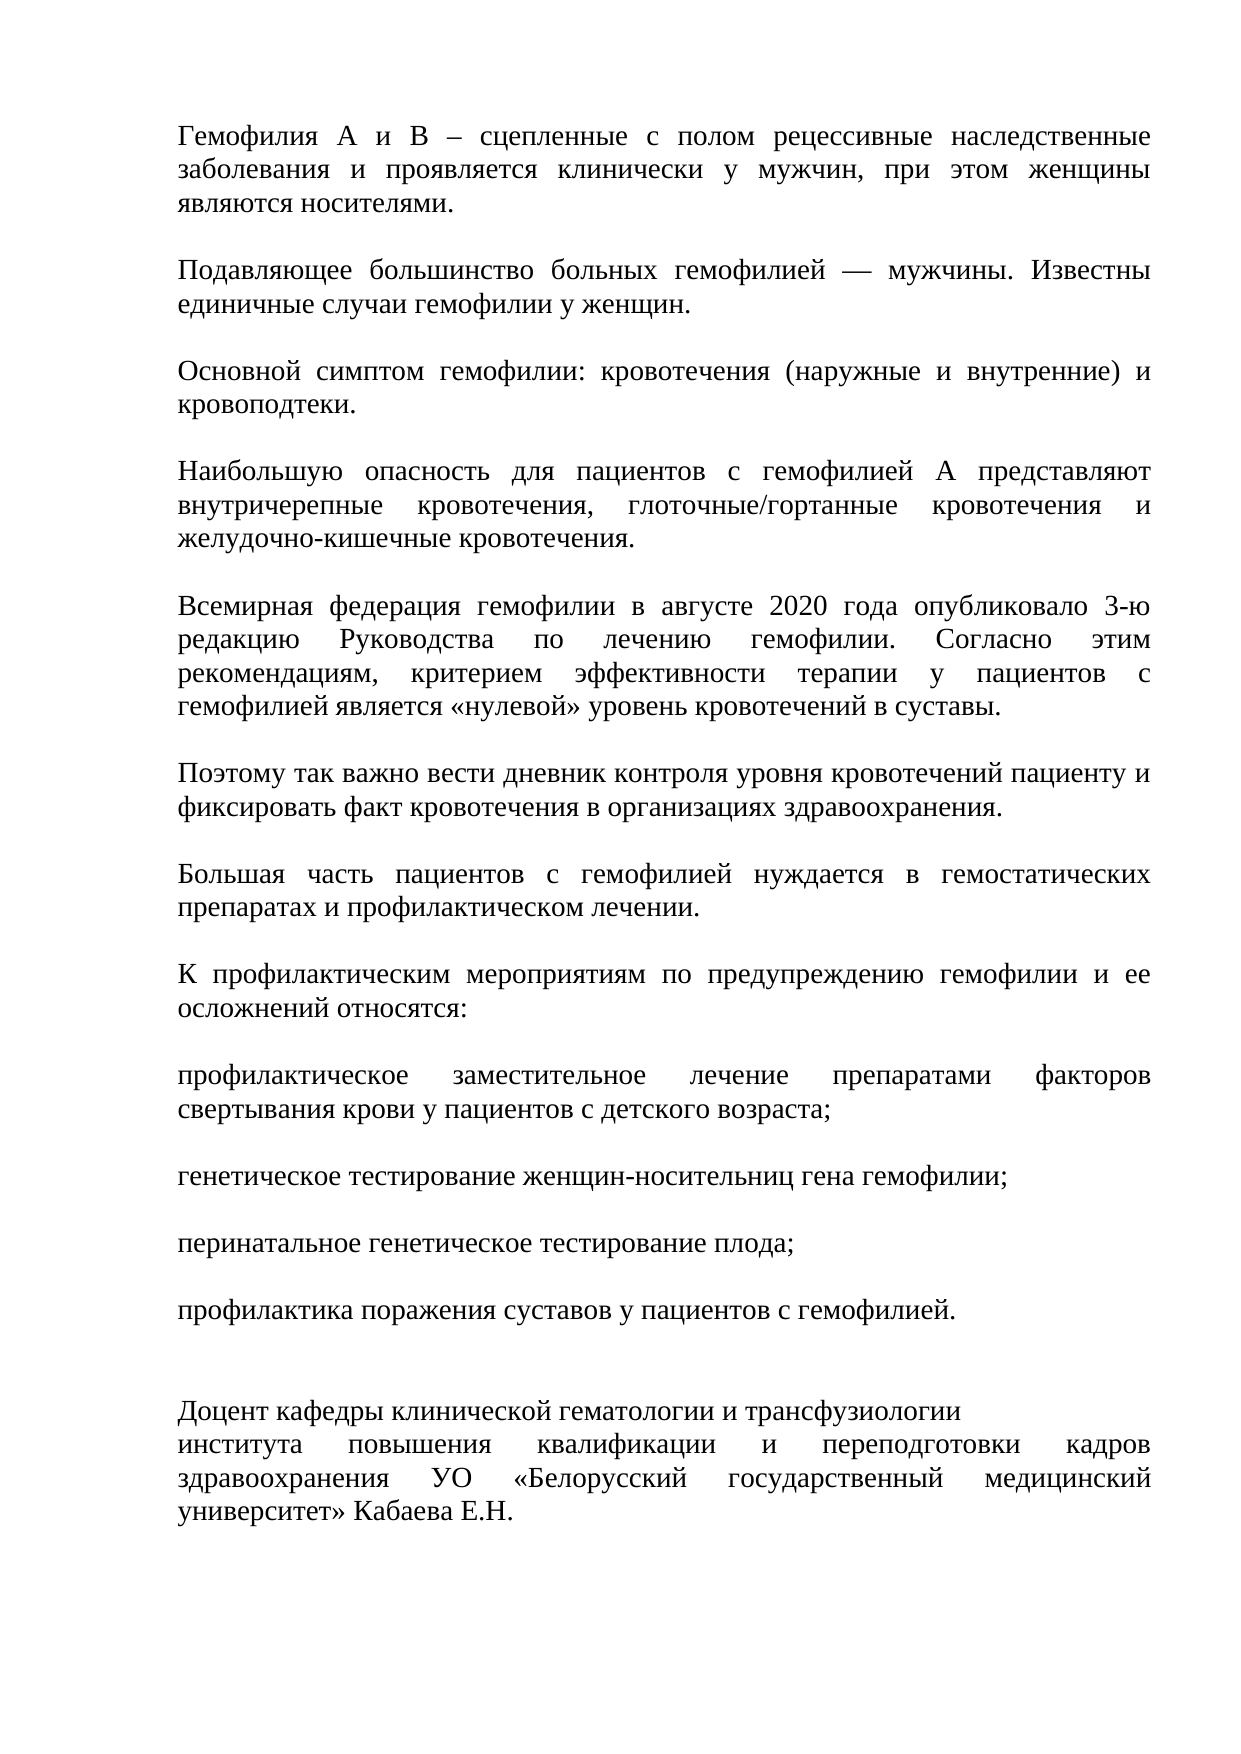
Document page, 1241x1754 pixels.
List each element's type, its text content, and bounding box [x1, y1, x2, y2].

text Подавляющее большинство больных гемофилией — мужчины. Известны единичные случаи гемофилии у женщин. [177, 252, 1152, 319]
text Доцент кафедры клинической гематологии и трансфузиологии [177, 1393, 1152, 1426]
text Всемирная федерация гемофилии в августе 2020 года опубликовало 3-ю редакцию Руководства по лечению гемофилии. Согласно этим рекомендациям, критерием эффективности терапии у пациентов с гемофилией является «нулевой» уровень кровотечений в суставы. [177, 588, 1152, 722]
text института повышения квалификации и переподготовки кадров здравоохранения УО «Белорусский государственный медицинский университет» Кабаева Е.Н. [177, 1426, 1152, 1527]
text Наибольшую опасность для пациентов с гемофилией А представляют внутричерепные кровотечения, глоточные/гортанные кровотечения и желудочно-кишечные кровотечения. [177, 453, 1152, 554]
text профилактика поражения суставов у пациентов с гемофилией. [177, 1292, 1152, 1326]
text Гемофилия А и В – сцепленные с полом рецессивные наследственные заболевания и проявляется клинически у мужчин, при этом женщины являются носителями. [177, 118, 1152, 219]
text Поэтому так важно вести дневник контроля уровня кровотечений пациенту и фиксировать факт кровотечения в организациях здравоохранения. [177, 755, 1152, 822]
text Основной симптом гемофилии: кровотечения (наружные и внутренние) и кровоподтеки. [177, 353, 1152, 420]
text перинатальное генетическое тестирование плода; [177, 1225, 1152, 1258]
text К профилактическим мероприятиям по предупреждению гемофилии и ее осложнений относятся: [177, 957, 1152, 1024]
text Большая часть пациентов с гемофилией нуждается в гемостатических препаратах и профилактическом лечении. [177, 856, 1152, 923]
text профилактическое заместительное лечение препаратами факторов свертывания крови у пациентов с детского возраста; [177, 1057, 1152, 1124]
text генетическое тестирование женщин-носительниц гена гемофилии; [177, 1158, 1152, 1191]
